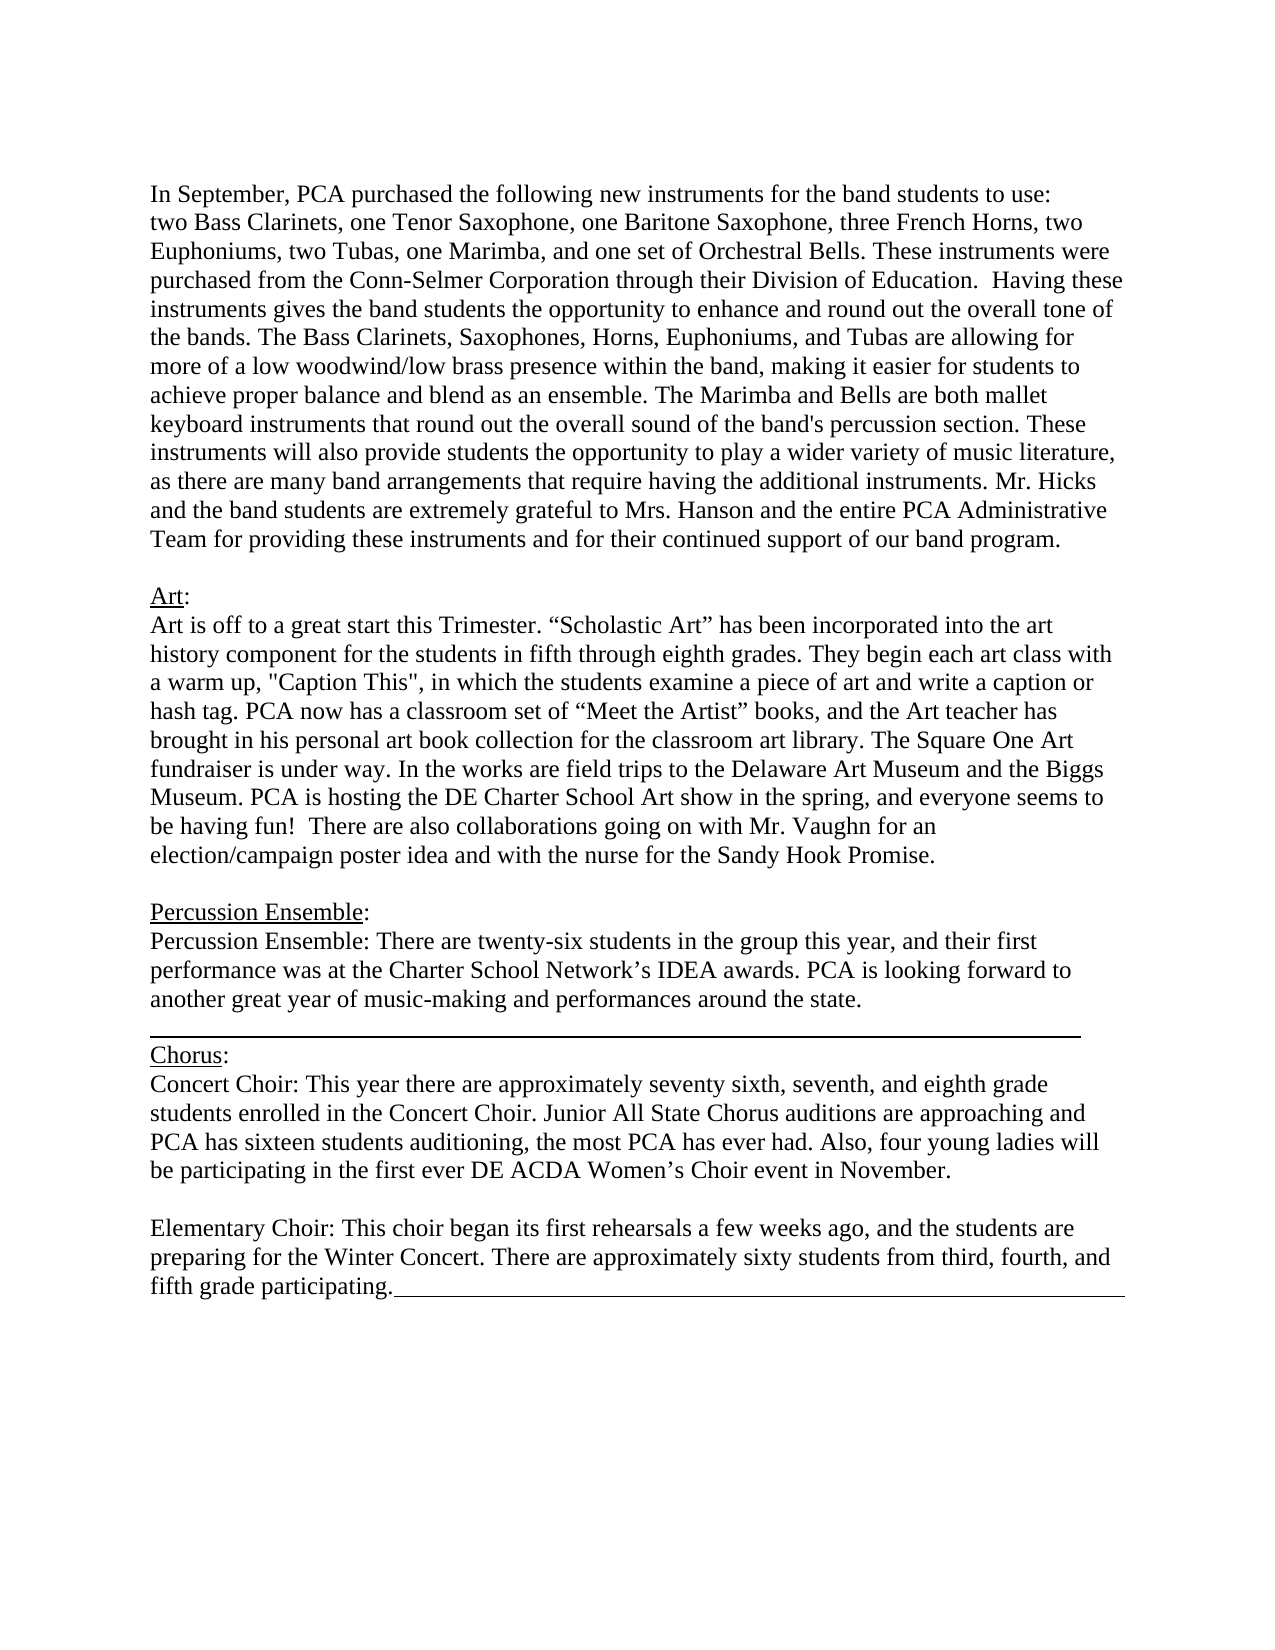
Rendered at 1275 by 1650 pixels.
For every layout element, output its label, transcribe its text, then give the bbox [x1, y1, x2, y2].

text In September, PCA purchased the following new instruments for the band students to use: [150, 179, 1125, 207]
text Art is off to a great start this Trimester. “Scholastic Art” has been incorporated into the art history component for the students in fifth through eighth grades. They begin each art class with a warm up, "Caption This", in which the students examine a piece of art and write a caption or hash tag. PCA now has a classroom set of “Meet the Artist” books, and the Art teacher has brought in his personal art book collection for the classroom art library. The Square One Art fundraiser is under way. In the works are field trips to the Delaware Art Museum and the Biggs Museum. PCA is hosting the DE Charter School Art show in the spring, and everyone seems to be having fun! There are also collaborations going on with Mr. Vaughn for an election/campaign poster idea and with the nurse for the Sandy Hook Promise. [150, 610, 1125, 869]
text Chorus: Concert Choir: This year there are approximately seventy sixth, seventh, and eighth grade students enrolled in the Concert Choir. Junior All State Chorus auditions are approaching and PCA has sixteen students auditioning, the most PCA has ever had. Also, four young ladies will be participating in the first ever DE ACDA Women’s Choir event in November. [150, 1012, 1125, 1184]
text Art: [150, 581, 1125, 610]
text two Bass Clarinets, one Tenor Saxophone, one Baritone Saxophone, three French Horns, two Euphoniums, two Tubas, one Marimba, and one set of Orchestral Bells. These instruments were purchased from the Conn-Selmer Corporation through their Division of Education. Having these instruments gives the band students the opportunity to enhance and round out the overall tone of the bands. The Bass Clarinets, Saxophones, Horns, Euphoniums, and Tubas are allowing for more of a low woodwind/low brass presence within the band, making it easier for students to achieve proper balance and blend as an ensemble. The Marimba and Bells are both mallet keyboard instruments that round out the overall sound of the band's percussion section. These instruments will also provide students the opportunity to play a wider variety of music literature, as there are many band arrangements that require having the additional instruments. Mr. Hicks and the band students are extremely grateful to Mrs. Hanson and the entire PCA Administrative Team for providing these instruments and for their continued support of our band program. [150, 207, 1125, 552]
text Percussion Ensemble: Percussion Ensemble: There are twenty-six students in the group this year, and their first performance was at the Charter School Network’s IDEA awards. PCA is looking forward to another great year of music-making and performances around the state. [150, 897, 1125, 1012]
text Elementary Choir: This choir began its first rehearsals a few weeks ago, and the students are preparing for the Winter Concert. There are approximately sixty students from third, fourth, and fifth grade participating. [150, 1213, 1125, 1300]
